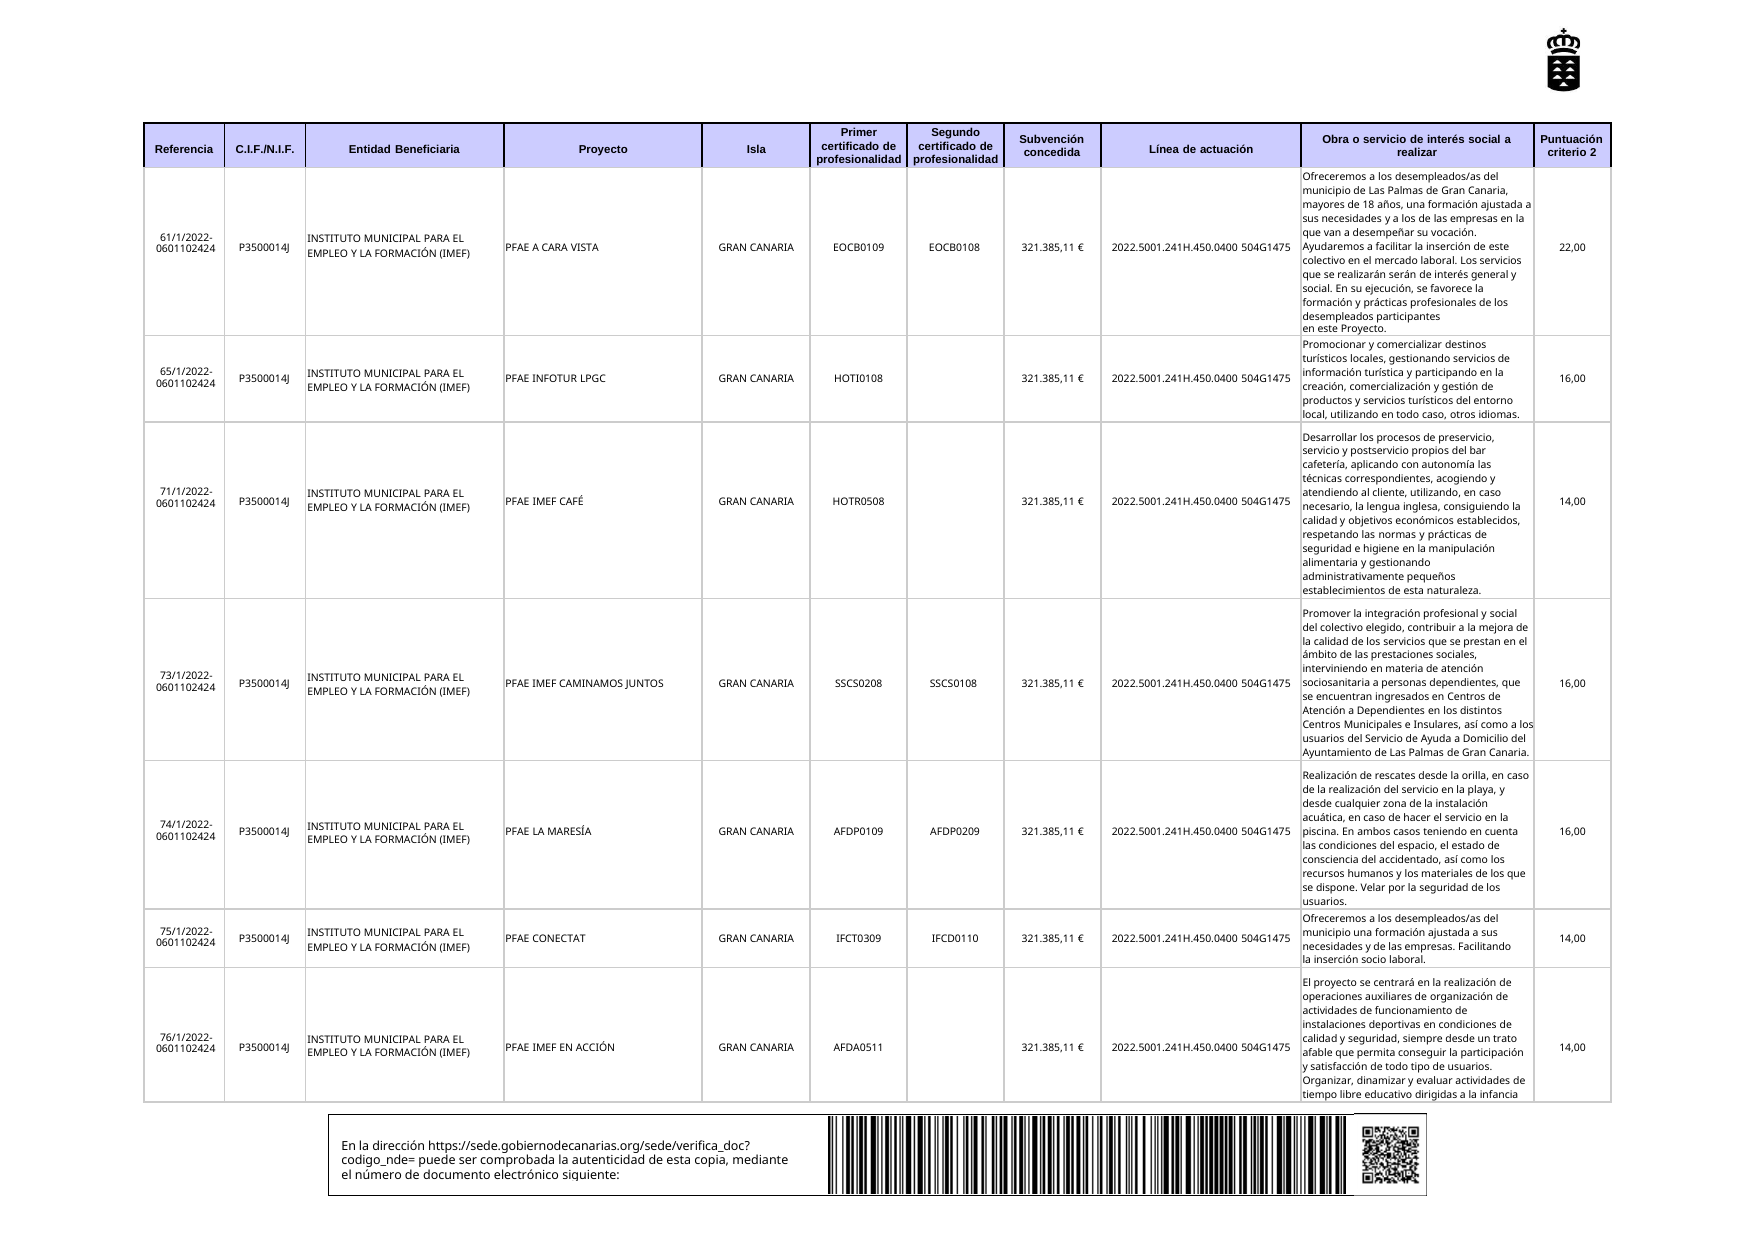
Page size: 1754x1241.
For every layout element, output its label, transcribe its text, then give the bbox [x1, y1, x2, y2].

table_cell 22,00 [1535, 168, 1610, 334]
table_cell P3500014J [225, 968, 305, 1101]
table_cell INSTITUTO MUNICIPAL PARA EL EMPLEO Y LA FORMACIÓN (IMEF) [306, 910, 503, 967]
table_cell 73/1/2022- 0601102424 [145, 599, 224, 759]
table_cell P3500014J [225, 910, 305, 967]
table_cell Promocionar y comercializar destinos turísticos locales, gestionando servicios de información turística y participando en la creación, comercialización y gestión de productos y servicios turísticos del entorno local, utilizando en todo caso, otros idiomas. [1302, 336, 1533, 421]
table_header Referencia [145, 124, 224, 167]
table_cell INSTITUTO MUNICIPAL PARA EL EMPLEO Y LA FORMACIÓN (IMEF) [306, 423, 503, 597]
table_cell 16,00 [1535, 336, 1610, 421]
table_cell PFAE IMEF EN ACCIÓN [505, 968, 701, 1101]
table_cell 321.385,11 € [1005, 599, 1100, 759]
table_header Proyecto [505, 124, 701, 167]
table_cell INSTITUTO MUNICIPAL PARA EL EMPLEO Y LA FORMACIÓN (IMEF) [306, 336, 503, 421]
table_header Subvención concedida [1005, 124, 1100, 167]
table_header Línea de actuación [1102, 124, 1300, 167]
table_cell INSTITUTO MUNICIPAL PARA EL EMPLEO Y LA FORMACIÓN (IMEF) [306, 168, 503, 334]
table_cell 16,00 [1535, 599, 1610, 759]
table_cell GRAN CANARIA [703, 423, 809, 597]
table_header Primer certificado de profesionalidad [811, 124, 906, 167]
table_cell 2022.5001.241H.450.0400 504G1475 [1102, 761, 1300, 908]
table_cell AFDP0109 [811, 761, 906, 908]
table_cell Desarrollar los procesos de preservicio, servicio y postservicio propios del bar cafetería, aplicando con autonomía las técnicas correspondientes, acogiendo y atendiendo al cliente, utilizando, en caso necesario, la lengua inglesa, consiguiendo la calidad y objetivos económicos establecidos, respetando las normas y prácticas de seguridad e higiene en la manipulación alimentaria y gestionando administrativamente pequeños establecimientos de esta naturaleza. [1302, 423, 1533, 597]
table_header Puntuación criterio 2 [1535, 124, 1610, 167]
table_cell Promover la integración profesional y social del colectivo elegido, contribuir a la mejora de la calidad de los servicios que se prestan en el ámbito de las prestaciones sociales, interviniendo en materia de atención sociosanitaria a personas dependientes, que se encuentran ingresados en Centros de Atención a Dependientes en los distintos Centros Municipales e Insulares, así como a los usuarios del Servicio de Ayuda a Domicilio del Ayuntamiento de Las Palmas de Gran Canaria. [1302, 599, 1533, 759]
table_cell INSTITUTO MUNICIPAL PARA EL EMPLEO Y LA FORMACIÓN (IMEF) [306, 599, 503, 759]
table_header Entidad Beneficiaria [306, 124, 503, 167]
table_cell 14,00 [1535, 423, 1610, 597]
table_cell INSTITUTO MUNICIPAL PARA EL EMPLEO Y LA FORMACIÓN (IMEF) [306, 761, 503, 908]
table_cell 321.385,11 € [1005, 910, 1100, 967]
table_cell 321.385,11 € [1005, 336, 1100, 421]
table_cell 321.385,11 € [1005, 168, 1100, 334]
table_cell P3500014J [225, 423, 305, 597]
table_cell 14,00 [1535, 968, 1610, 1101]
table_cell 76/1/2022- 0601102424 [145, 968, 224, 1101]
table_cell PFAE IMEF CAFÉ [505, 423, 701, 597]
picture [1354, 1113, 1427, 1196]
table_cell GRAN CANARIA [703, 761, 809, 908]
table_cell GRAN CANARIA [703, 599, 809, 759]
table_cell 321.385,11 € [1005, 968, 1100, 1101]
table_cell P3500014J [225, 761, 305, 908]
table_cell P3500014J [225, 599, 305, 759]
table_cell GRAN CANARIA [703, 968, 809, 1101]
table_cell 2022.5001.241H.450.0400 504G1475 [1102, 968, 1300, 1101]
table_cell SSCS0208 [811, 599, 906, 759]
table_cell AFDP0209 [908, 761, 1003, 908]
table_cell IFCD0110 [908, 910, 1003, 967]
table_cell 2022.5001.241H.450.0400 504G1475 [1102, 336, 1300, 421]
table_cell [908, 423, 1003, 597]
table_cell 2022.5001.241H.450.0400 504G1475 [1102, 910, 1300, 967]
table_cell 2022.5001.241H.450.0400 504G1475 [1102, 168, 1300, 334]
picture [1545, 26, 1580, 93]
table_cell PFAE LA MARESÍA [505, 761, 701, 908]
table_header Segundo certificado de profesionalidad [908, 124, 1003, 167]
table_header Obra o servicio de interés social a realizar [1302, 124, 1533, 167]
table_cell IFCT0309 [811, 910, 906, 967]
table_cell 74/1/2022- 0601102424 [145, 761, 224, 908]
table_cell HOTR0508 [811, 423, 906, 597]
table_cell [908, 336, 1003, 421]
table_cell Ofreceremos a los desempleados/as del municipio de Las Palmas de Gran Canaria, mayores de 18 años, una formación ajustada a sus necesidades y a los de las empresas en la que van a desempeñar su vocación. Ayudaremos a facilitar la inserción de este colectivo en el mercado laboral. Los servicios que se realizarán serán de interés general y social. En su ejecución, se favorece la formación y prácticas profesionales de los desempleados participantes en este Proyecto. [1302, 168, 1533, 334]
table_header Isla [703, 124, 809, 167]
table_cell GRAN CANARIA [703, 336, 809, 421]
table_cell EOCB0108 [908, 168, 1003, 334]
table_cell 75/1/2022- 0601102424 [145, 910, 224, 967]
table_cell HOTI0108 [811, 336, 906, 421]
table_cell 321.385,11 € [1005, 761, 1100, 908]
table_cell PFAE INFOTUR LPGC [505, 336, 701, 421]
table_cell GRAN CANARIA [703, 910, 809, 967]
picture [828, 1116, 1346, 1194]
table_cell 321.385,11 € [1005, 423, 1100, 597]
table_cell PFAE IMEF CAMINAMOS JUNTOS [505, 599, 701, 759]
table_cell 16,00 [1535, 761, 1610, 908]
table_cell 71/1/2022- 0601102424 [145, 423, 224, 597]
table_cell P3500014J [225, 336, 305, 421]
table_cell 2022.5001.241H.450.0400 504G1475 [1102, 423, 1300, 597]
table_cell GRAN CANARIA [703, 168, 809, 334]
table_cell 14,00 [1535, 910, 1610, 967]
table_cell 65/1/2022- 0601102424 [145, 336, 224, 421]
table_cell [908, 968, 1003, 1101]
table_cell EOCB0109 [811, 168, 906, 334]
table_cell SSCS0108 [908, 599, 1003, 759]
table_cell 61/1/2022- 0601102424 [145, 168, 224, 334]
table_cell Realización de rescates desde la orilla, en caso de la realización del servicio en la playa, y desde cualquier zona de la instalación acuática, en caso de hacer el servicio en la piscina. En ambos casos teniendo en cuenta las condiciones del espacio, el estado de consciencia del accidentado, así como los recursos humanos y los materiales de los que se dispone. Velar por la seguridad de los usuarios. [1302, 761, 1533, 908]
table_cell PFAE CONECTAT [505, 910, 701, 967]
table_cell AFDA0511 [811, 968, 906, 1101]
table_cell 2022.5001.241H.450.0400 504G1475 [1102, 599, 1300, 759]
table_cell PFAE A CARA VISTA [505, 168, 701, 334]
table_cell INSTITUTO MUNICIPAL PARA EL EMPLEO Y LA FORMACIÓN (IMEF) [306, 968, 503, 1101]
table_header C.I.F./N.I.F. [225, 124, 305, 167]
table_cell Ofreceremos a los desempleados/as del municipio una formación ajustada a sus necesidades y de las empresas. Facilitando la inserción socio laboral. [1302, 910, 1533, 967]
table_cell P3500014J [225, 168, 305, 334]
